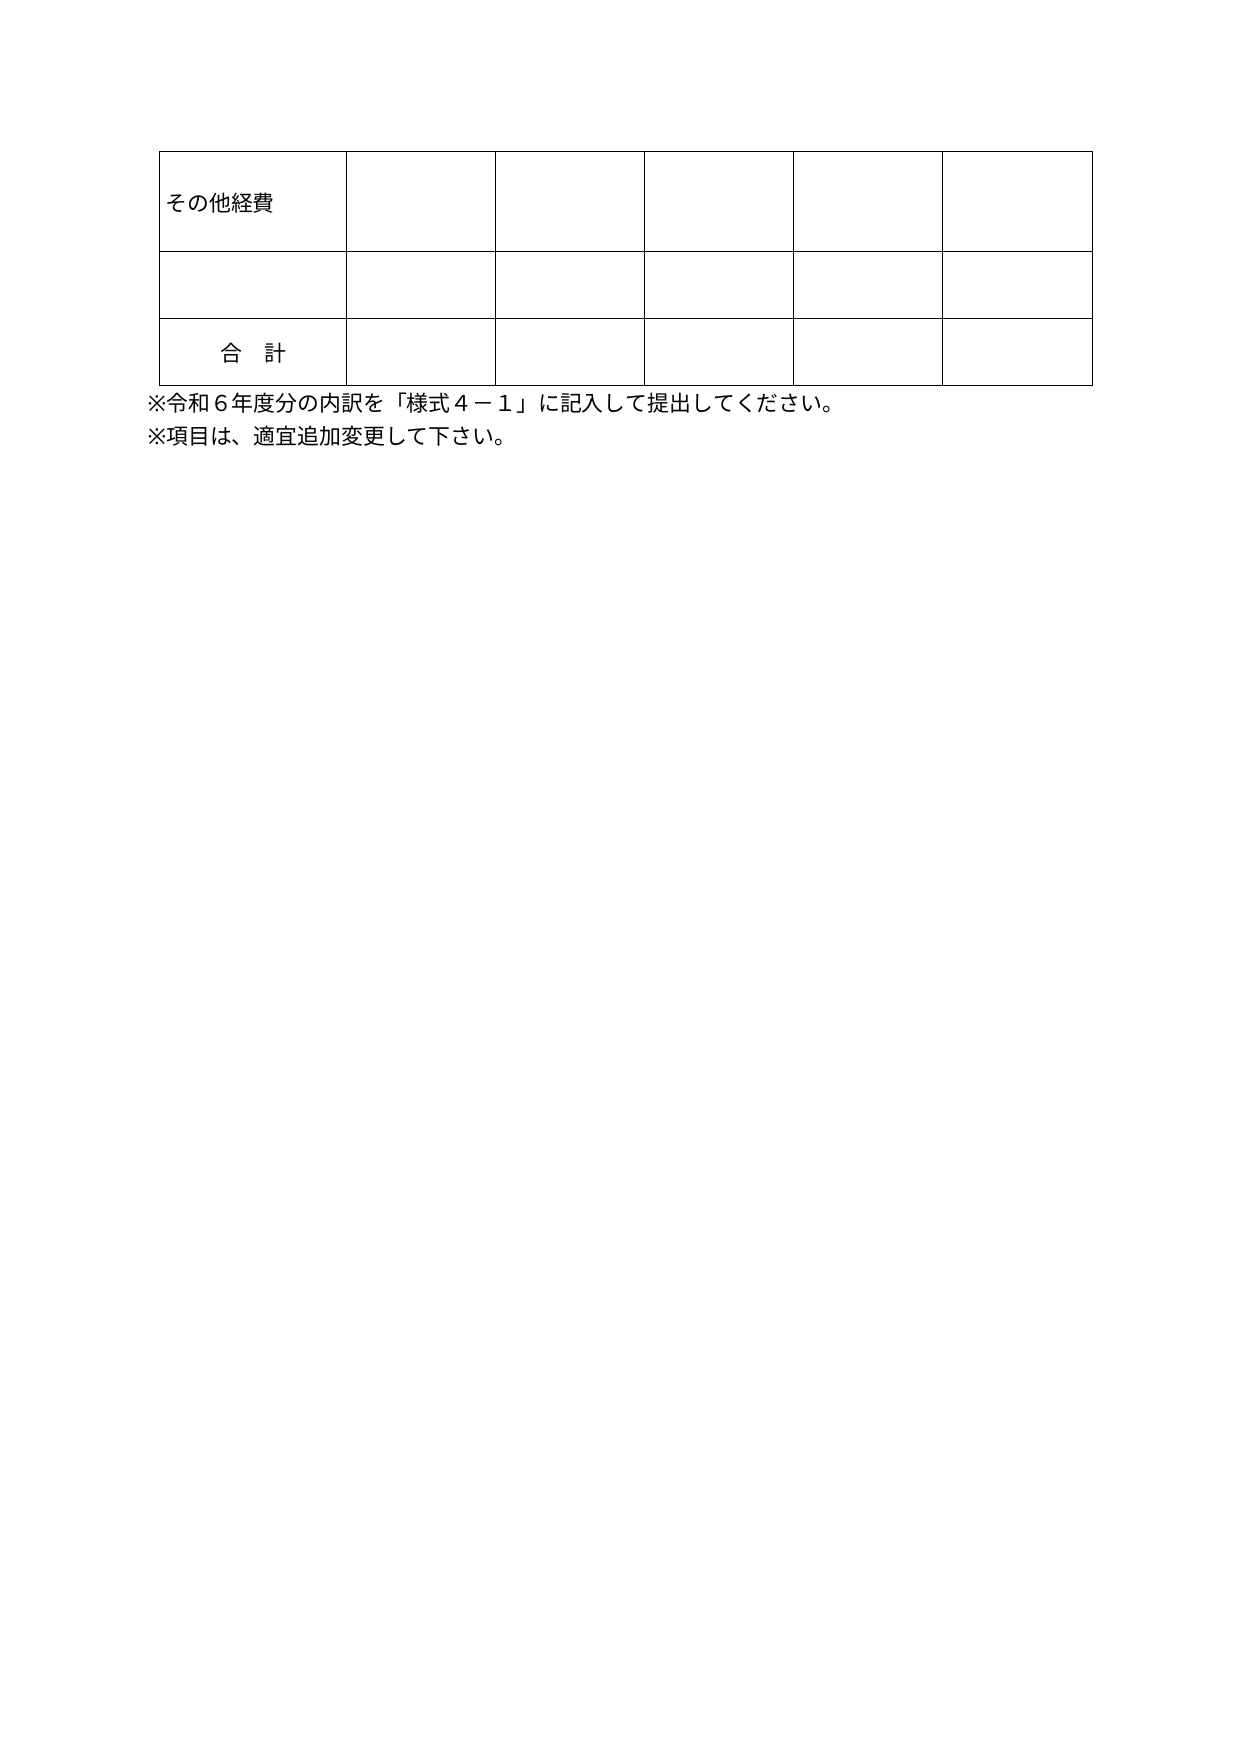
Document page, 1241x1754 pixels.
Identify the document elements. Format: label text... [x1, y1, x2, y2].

table_cell [645, 152, 793, 251]
table_cell [160, 252, 346, 318]
table_cell [645, 319, 793, 385]
table_cell [347, 319, 495, 385]
table_cell [347, 152, 495, 251]
table_cell [645, 252, 793, 318]
table_cell [496, 319, 644, 385]
table_cell その他経費 [160, 152, 346, 251]
table_cell [794, 252, 942, 318]
text ※令和６年度分の内訳を「様式４－１」に記入して提出してください。 [148, 386, 1092, 419]
table_cell [794, 319, 942, 385]
table_cell [943, 319, 1092, 385]
table_cell [943, 252, 1092, 318]
table_cell [794, 152, 942, 251]
text ※項目は、適宜追加変更して下さい。様式４－１ [148, 419, 1092, 452]
table_cell [496, 152, 644, 251]
table_cell [496, 252, 644, 318]
table_cell [347, 252, 495, 318]
table_cell 合 計 [160, 319, 346, 385]
table_cell [943, 152, 1092, 251]
